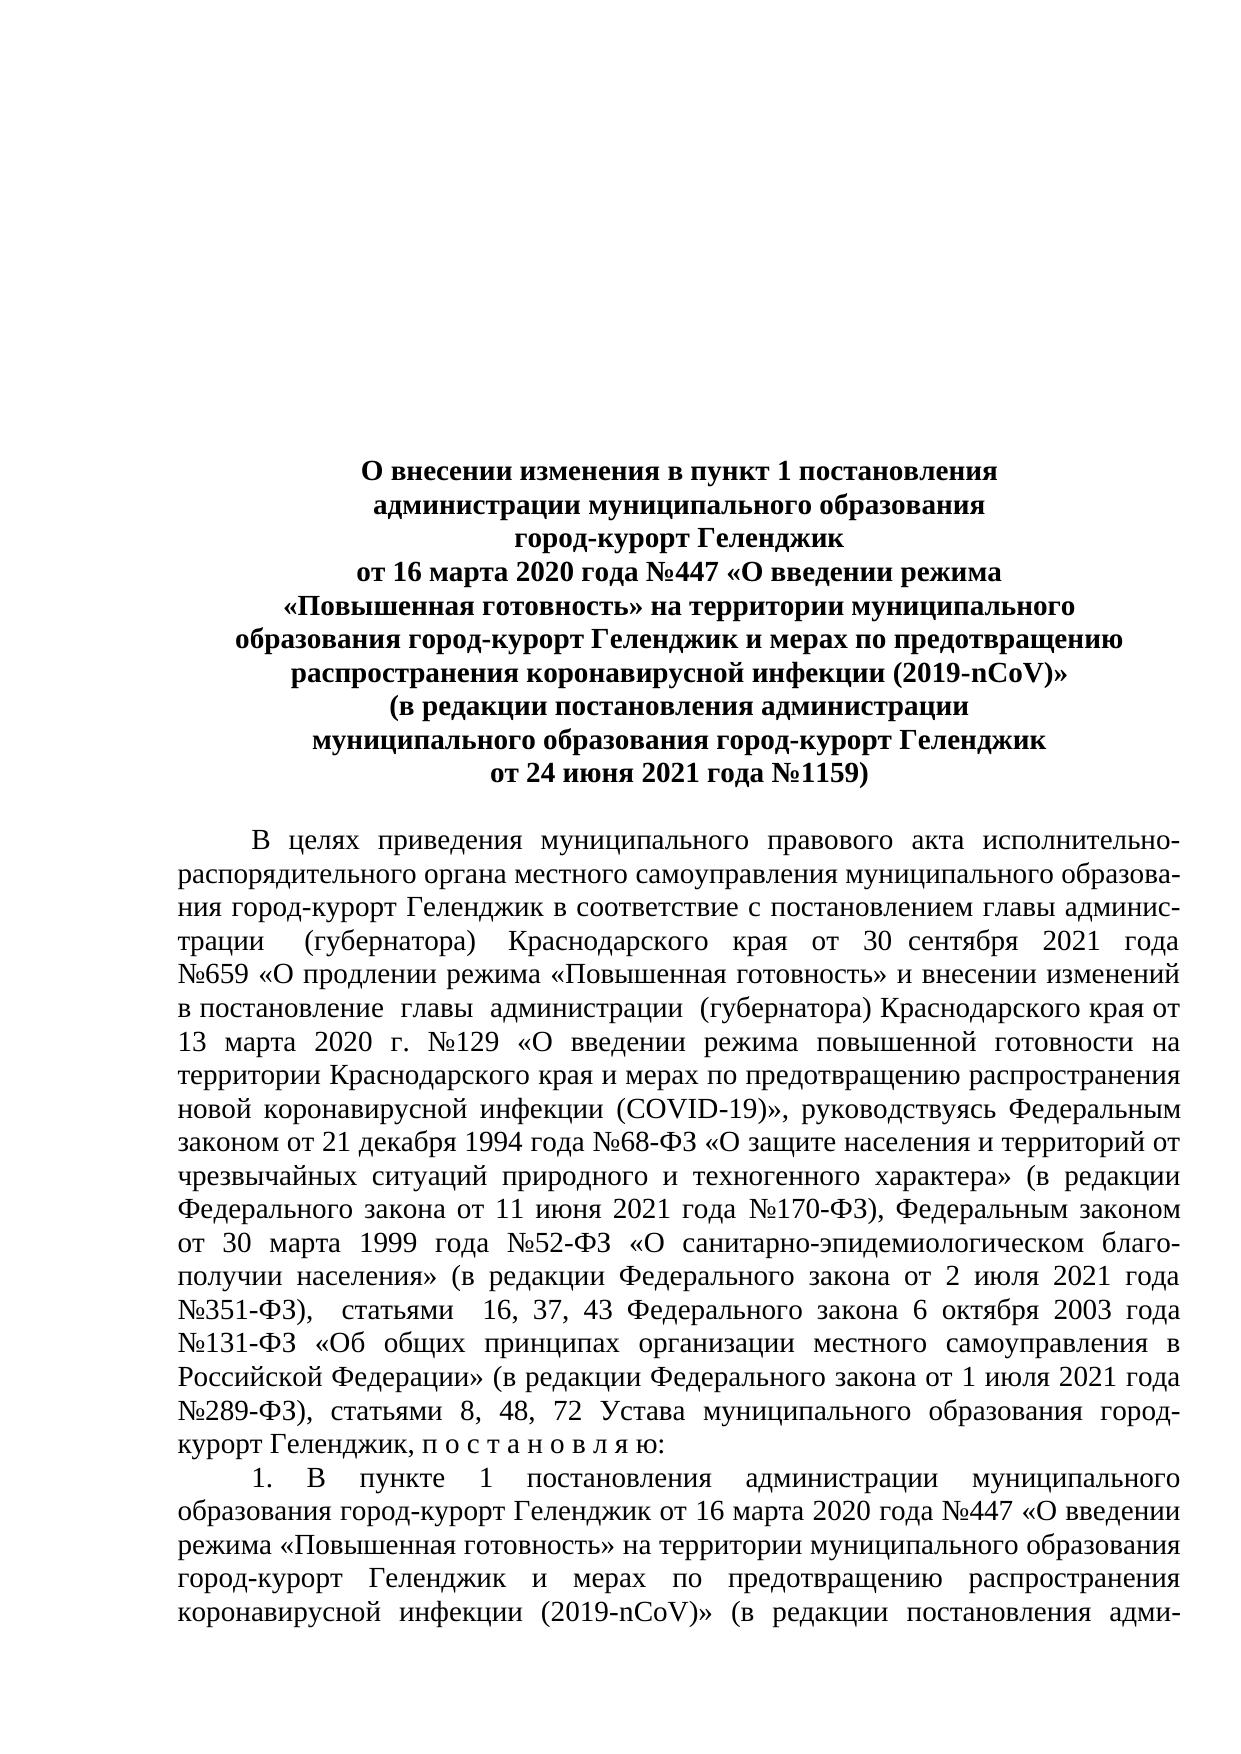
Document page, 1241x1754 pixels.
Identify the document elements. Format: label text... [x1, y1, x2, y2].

text администрации муниципального образования [177, 487, 1181, 521]
text от 16 марта 2020 года №447 «О введении режима [177, 554, 1181, 588]
text от 24 июня 2021 года №1159) [177, 755, 1181, 789]
text «Повышенная готовность» на территории муниципального [177, 588, 1181, 621]
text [177, 1460, 1181, 1627]
text В целях приведения муниципального правового акта исполнительно-распорядительного органа местного самоуправления муниципального образова-ния город-курорт Геленджик в соответствие с постановлением главы админис-трации (губернатора) Краснодарского края от 30 сентября 2021 года №659 «О продлении режима «Повышенная готовность» и внесении изменений в постановление главы администрации (губернатора) Краснодарского края от 13 марта 2020 г. №129 «О введении режима повышенной готовности на территории Краснодарского края и мерах по предотвращению распространения новой коронавирусной инфекции (COVID-19)», руководствуясь Федеральным законом от 21 декабря 1994 года №68-ФЗ «О защите населения и территорий от чрезвычайных ситуаций природного и техногенного характера» (в редакции Федерального закона от 11 июня 2021 года №170-ФЗ), Федеральным законом от 30 марта 1999 года №52-ФЗ «О санитарно-эпидемиологическом благо-получии населения» (в редакции Федерального закона от 2 июля 2021 года №351-ФЗ), статьями 16, 37, 43 Федерального закона 6 октября 2003 года №131-ФЗ «Об общих принципах организации местного самоуправления в Российской Федерации» (в редакции Федерального закона от 1 июля 2021 года №289-ФЗ), статьями 8, 48, 72 Устава муниципального образования город-курорт Геленджик, п о с т а н о в л я ю: [177, 822, 1181, 1460]
text (в редакции постановления администрации [177, 688, 1181, 722]
text О внесении изменения в пункт 1 постановления [177, 453, 1181, 487]
text распространения коронавирусной инфекции (2019-nCoV)» [177, 655, 1181, 688]
text муниципального образования город-курорт Геленджик [177, 722, 1181, 755]
text образования город-курорт Геленджик и мерах по предотвращению [177, 621, 1181, 655]
text город-курорт Геленджик [177, 521, 1181, 554]
